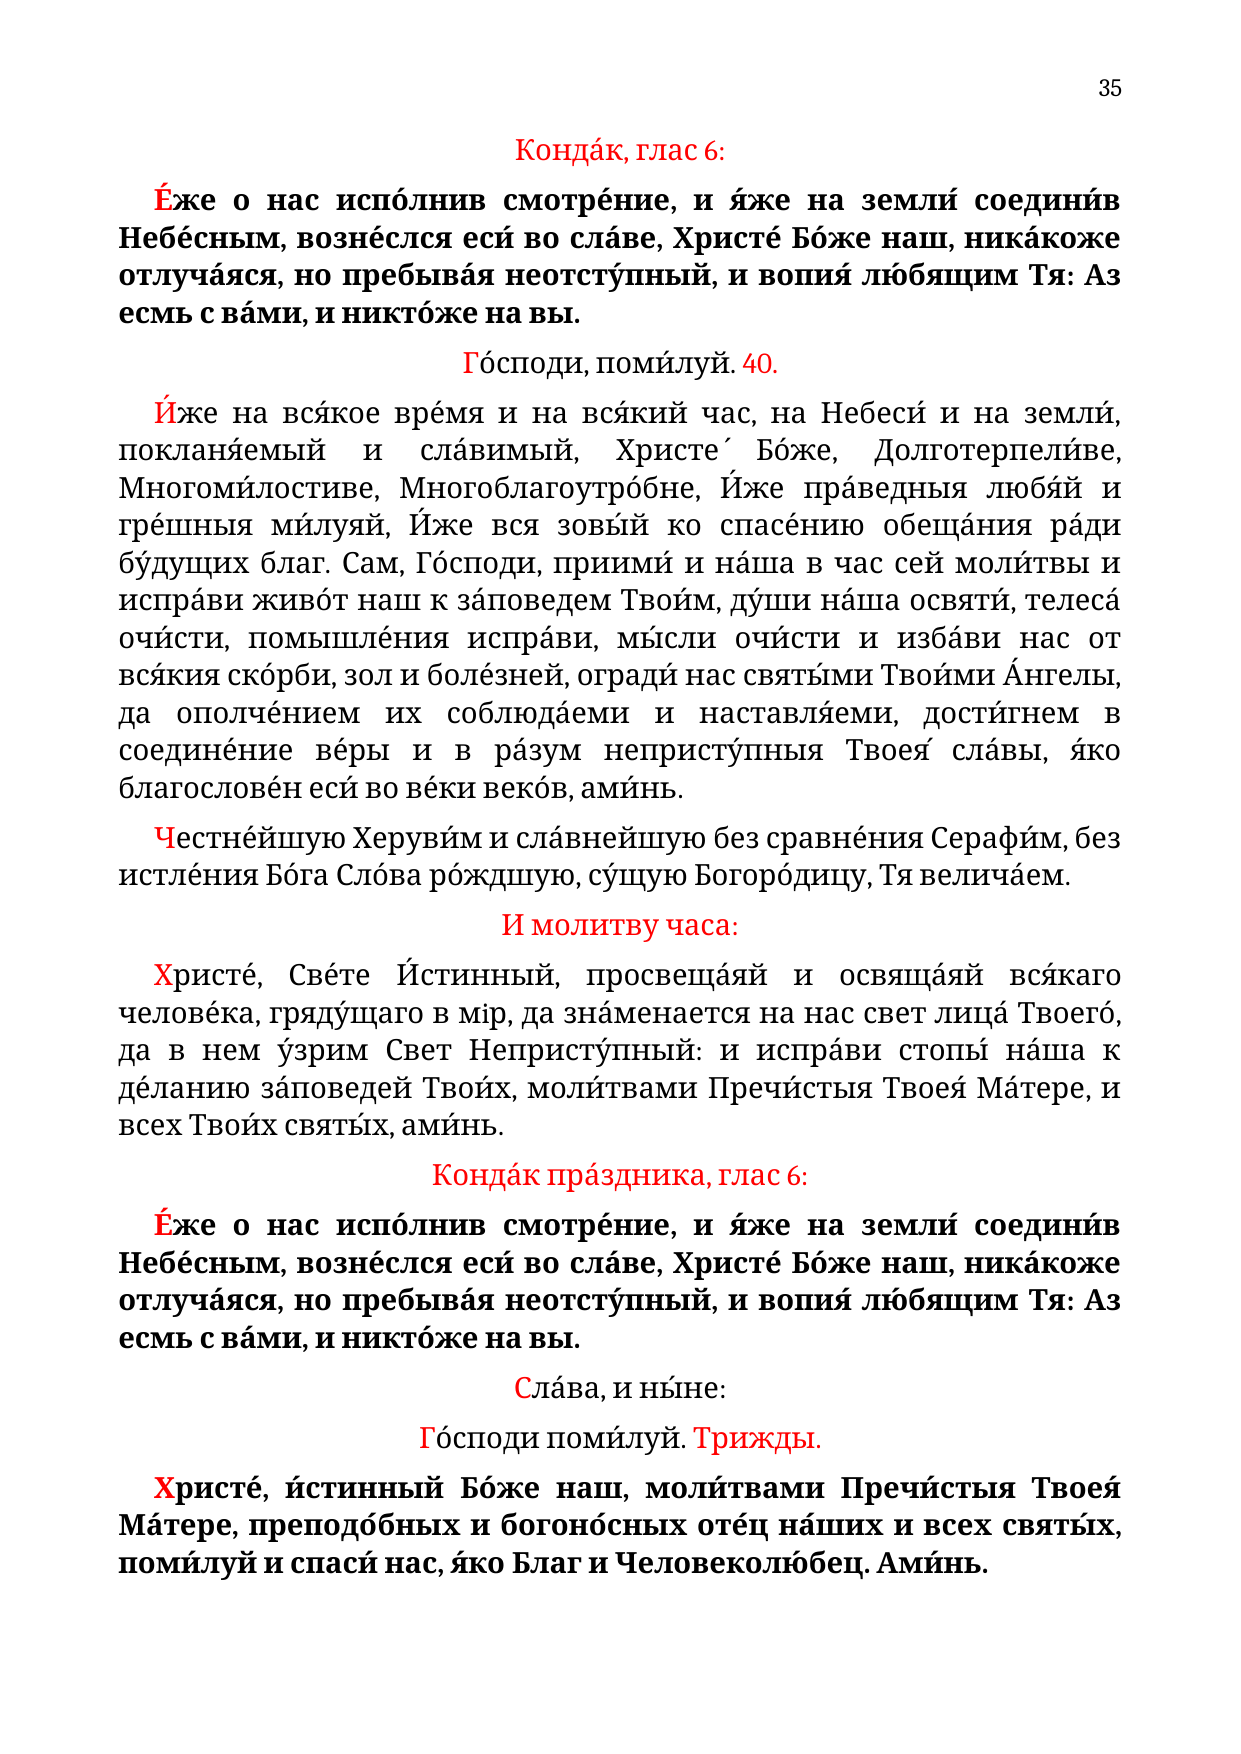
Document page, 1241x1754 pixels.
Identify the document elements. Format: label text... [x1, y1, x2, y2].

text Го́споди, поми́луй. 40. [118, 343, 1122, 381]
text Е́же о нас испо́лнив смотре́ние, и я́же на земли́ соедини́в Небе́сным, возне́слся еси́ во сла́ве, Христе́ Бо́же наш, ника́коже отлуча́яся, но пребыва́я неотсту́пный, и вопия́ лю́бящим Тя: Аз есмь с ва́ми, и никто́же на вы. [118, 181, 1122, 331]
text Честне́йшую Херуви́м и сла́внейшую без сравне́ния Серафи́м, без истле́ния Бо́га Сло́ва ро́ждшую, су́щую Богоро́дицу, Тя велича́ем. [118, 818, 1122, 893]
text Го́споди поми́луй. Трижды. [118, 1418, 1122, 1456]
text И́же на вся́кое вре́мя и на вся́кий час, на Небеси́ и на земли́, покланя́емый и сла́вимый, Христе́ Бо́же, Долготерпели́ве, Многоми́лостиве, Многоблагоутро́бне, И́же пра́ведныя любя́й и гре́шныя ми́луяй, И́же вся зовы́й ко спасе́нию обеща́ния ра́ди бу́дущих благ. Сам, Го́споди, приими́ и на́ша в час сей моли́твы и испра́ви живо́т наш к за́поведем Твои́м, ду́ши на́ша освяти́, телеса́ очи́сти, помышле́ния испра́ви, мы́сли очи́сти и изба́ви нас от вся́кия ско́рби, зол и боле́зней, огради́ нас святы́ми Твои́ми А́нгелы, да ополче́нием их соблюда́еми и наставля́еми, дости́гнем в соедине́ние ве́ры и в ра́зум непристу́пныя Твоея́ сла́вы, я́ко благослове́н еси́ во ве́ки веко́в, ами́нь. [118, 393, 1122, 806]
text Конда́к пра́здника, глас 6: [118, 1156, 1122, 1193]
text Христе́, Све́те И́стинный, просвеща́яй и освяща́яй вся́каго челове́ка, гряду́щаго в мiр, да зна́менается на нас свет лица́ Твоего́, да в нем у́зрим Свет Непристу́пный: и испра́ви стопы́ на́ша к де́ланию за́поведей Твои́х, моли́твами Пречи́стыя Твоея́ Ма́тере, и всех Твои́х святы́х, ами́нь. [118, 956, 1122, 1143]
text Конда́к, глас 6: [118, 131, 1122, 168]
text Сла́ва, и ны́не: [118, 1368, 1122, 1406]
text И молитву часа: [118, 906, 1122, 943]
text Христе́, и́стинный Бо́же наш, моли́твами Пречи́стыя Твоея́ Ма́тере, преподо́бных и богоно́сных оте́ц на́ших и всех святы́х, поми́луй и спаси́ нас, я́ко Благ и Человеколю́бец. Ами́нь. [118, 1468, 1122, 1581]
text Е́же о нас испо́лнив смотре́ние, и я́же на земли́ соедини́в Небе́сным, возне́слся еси́ во сла́ве, Христе́ Бо́же наш, ника́коже отлуча́яся, но пребыва́я неотсту́пный, и вопия́ лю́бящим Тя: Аз есмь с ва́ми, и никто́же на вы. [118, 1206, 1122, 1356]
